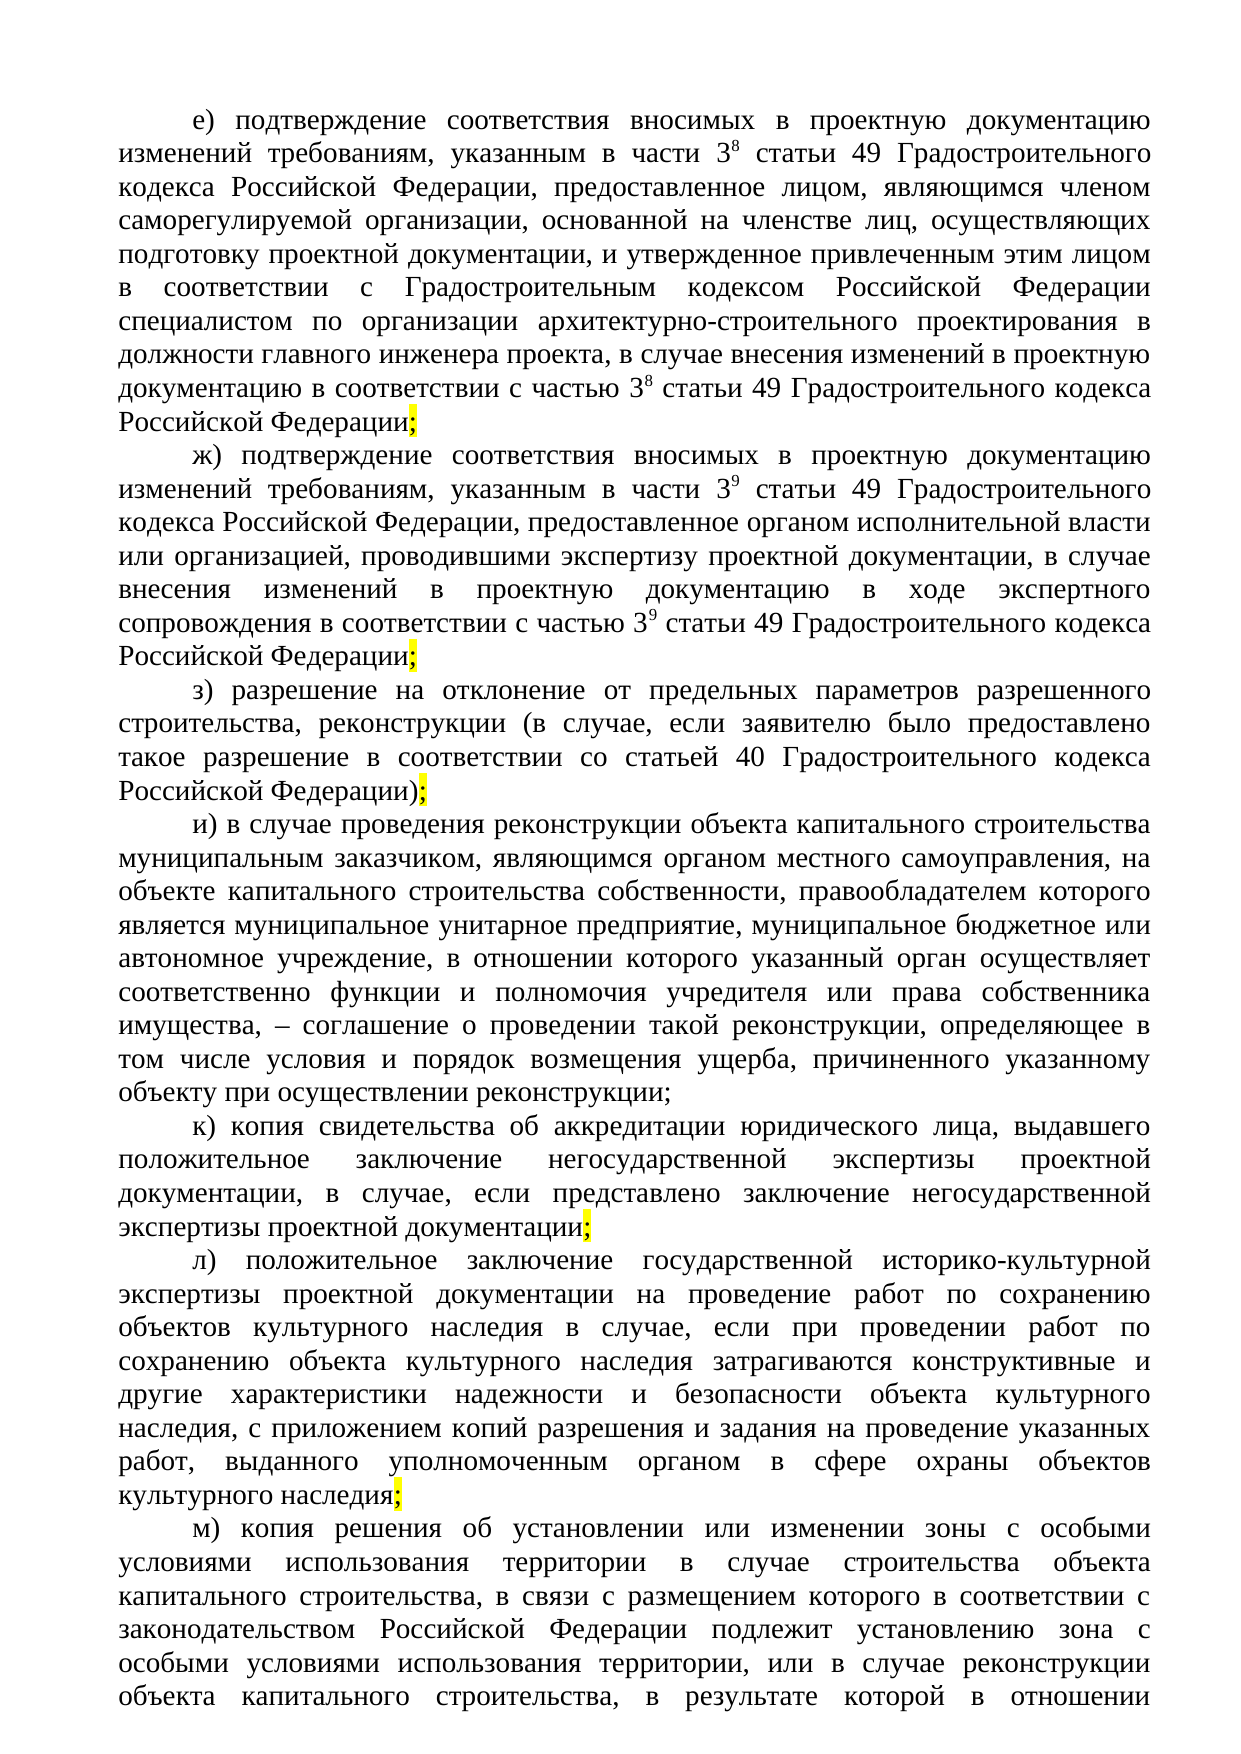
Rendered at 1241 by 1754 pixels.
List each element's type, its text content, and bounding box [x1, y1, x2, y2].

text е) подтверждение соответствия вносимых в проектную документацию изменений требованиям, указанным в части 38 статьи 49 Градостроительного кодекса Российской Федерации, предоставленное лицом, являющимся членом саморегулируемой организации, основанной на членстве лиц, осуществляющих подготовку проектной документации, и утвержденное привлеченным этим лицом в соответствии с Градостроительным кодексом Российской Федерации специалистом по организации архитектурно-строительного проектирования в должности главного инженера проекта, в случае внесения изменений в проектную документацию в соответствии с частью 38 статьи 49 Градостроительного кодекса Российской Федерации; [118, 102, 1152, 437]
text к) копия свидетельства об аккредитации юридического лица, выдавшего положительное заключение негосударственной экспертизы проектной документации, в случае, если представлено заключение негосударственной экспертизы проектной документации; [118, 1108, 1152, 1242]
text з) разрешение на отклонение от предельных параметров разрешенного строительства, реконструкции (в случае, если заявителю было предоставлено такое разрешение в соответствии со статьей 40 Градостроительного кодекса Российской Федерации); [118, 672, 1152, 806]
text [118, 1511, 1152, 1712]
text и) в случае проведения реконструкции объекта капитального строительства муниципальным заказчиком, являющимся органом местного самоуправления, на объекте капитального строительства собственности, правообладателем которого является муниципальное унитарное предприятие, муниципальное бюджетное или автономное учреждение, в отношении которого указанный орган осуществляет соответственно функции и полномочия учредителя или права собственника имущества, – соглашение о проведении такой реконструкции, определяющее в том числе условия и порядок возмещения ущерба, причиненного указанному объекту при осуществлении реконструкции; [118, 806, 1152, 1108]
text л) положительное заключение государственной историко-культурной экспертизы проектной документации на проведение работ по сохранению объектов культурного наследия в случае, если при проведении работ по сохранению объекта культурного наследия затрагиваются конструктивные и другие характеристики надежности и безопасности объекта культурного наследия, с приложением копий разрешения и задания на проведение указанных работ, выданного уполномоченным органом в сфере охраны объектов культурного наследия; [118, 1242, 1152, 1511]
text ж) подтверждение соответствия вносимых в проектную документацию изменений требованиям, указанным в части 39 статьи 49 Градостроительного кодекса Российской Федерации, предоставленное органом исполнительной власти или организацией, проводившими экспертизу проектной документации, в случае внесения изменений в проектную документацию в ходе экспертного сопровождения в соответствии с частью 39 статьи 49 Градостроительного кодекса Российской Федерации; [118, 437, 1152, 672]
